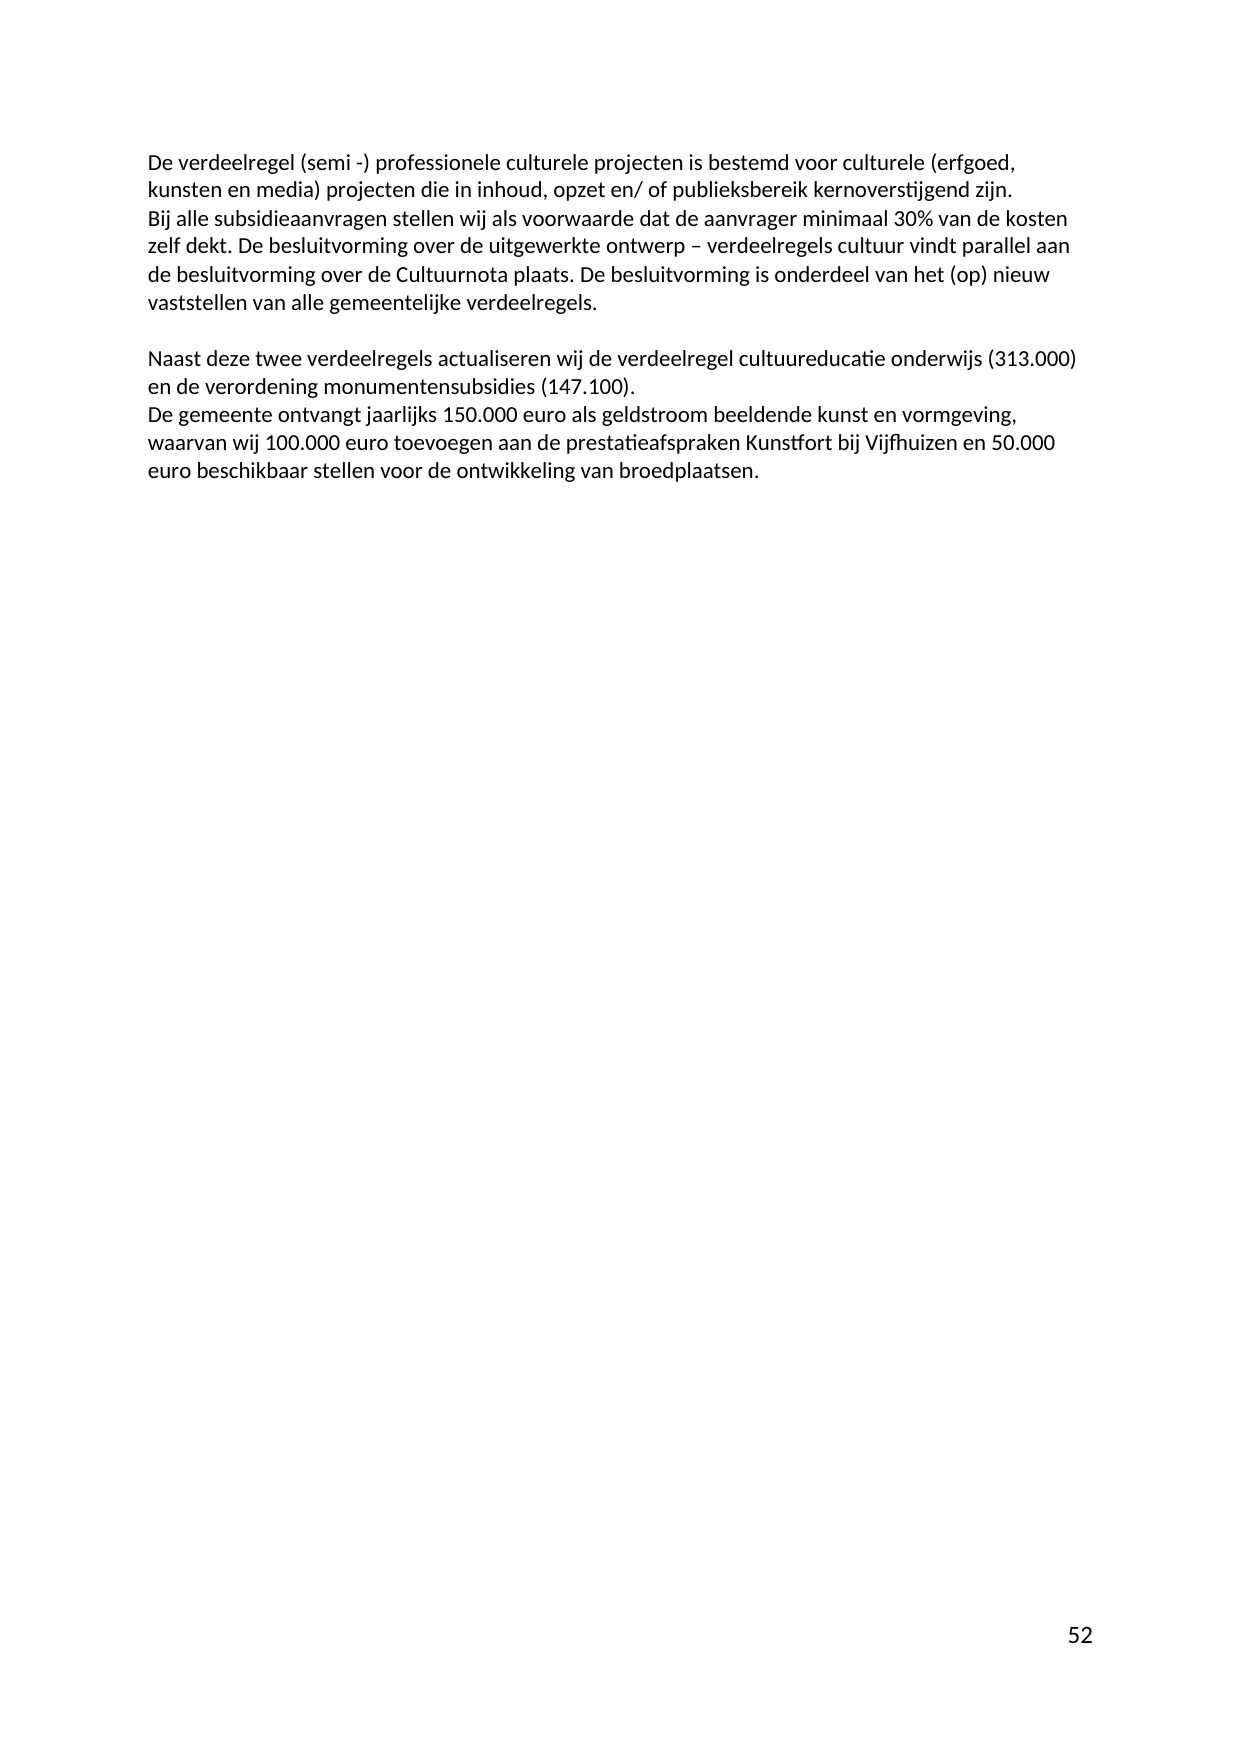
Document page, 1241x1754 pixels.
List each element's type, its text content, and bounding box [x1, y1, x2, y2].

text Naast deze twee verdeelregels actualiseren wij de verdeelregel cultuureducatie onderwijs (313.000) en de verordening monumentensubsidies (147.100). [148, 344, 1093, 400]
text De verdeelregel (semi -) professionele culturele projecten is bestemd voor culturele (erfgoed, kunsten en media) projecten die in inhoud, opzet en/ of publieksbereik kernoverstijgend zijn. Bij alle subsidieaanvragen stellen wij als voorwaarde dat de aanvrager minimaal 30% van de kosten zelf dekt. De besluitvorming over de uitgewerkte ontwerp – verdeelregels cultuur vindt parallel aan de besluitvorming over de Cultuurnota plaats. De besluitvorming is onderdeel van het (op) nieuw vaststellen van alle gemeentelijke verdeelregels. [148, 148, 1093, 316]
text De gemeente ontvangt jaarlijks 150.000 euro als geldstroom beeldende kunst en vormgeving, waarvan wij 100.000 euro toevoegen aan de prestatieafspraken Kunstfort bij Vijfhuizen en 50.000 euro beschikbaar stellen voor de ontwikkeling van broedplaatsen. [148, 400, 1093, 484]
